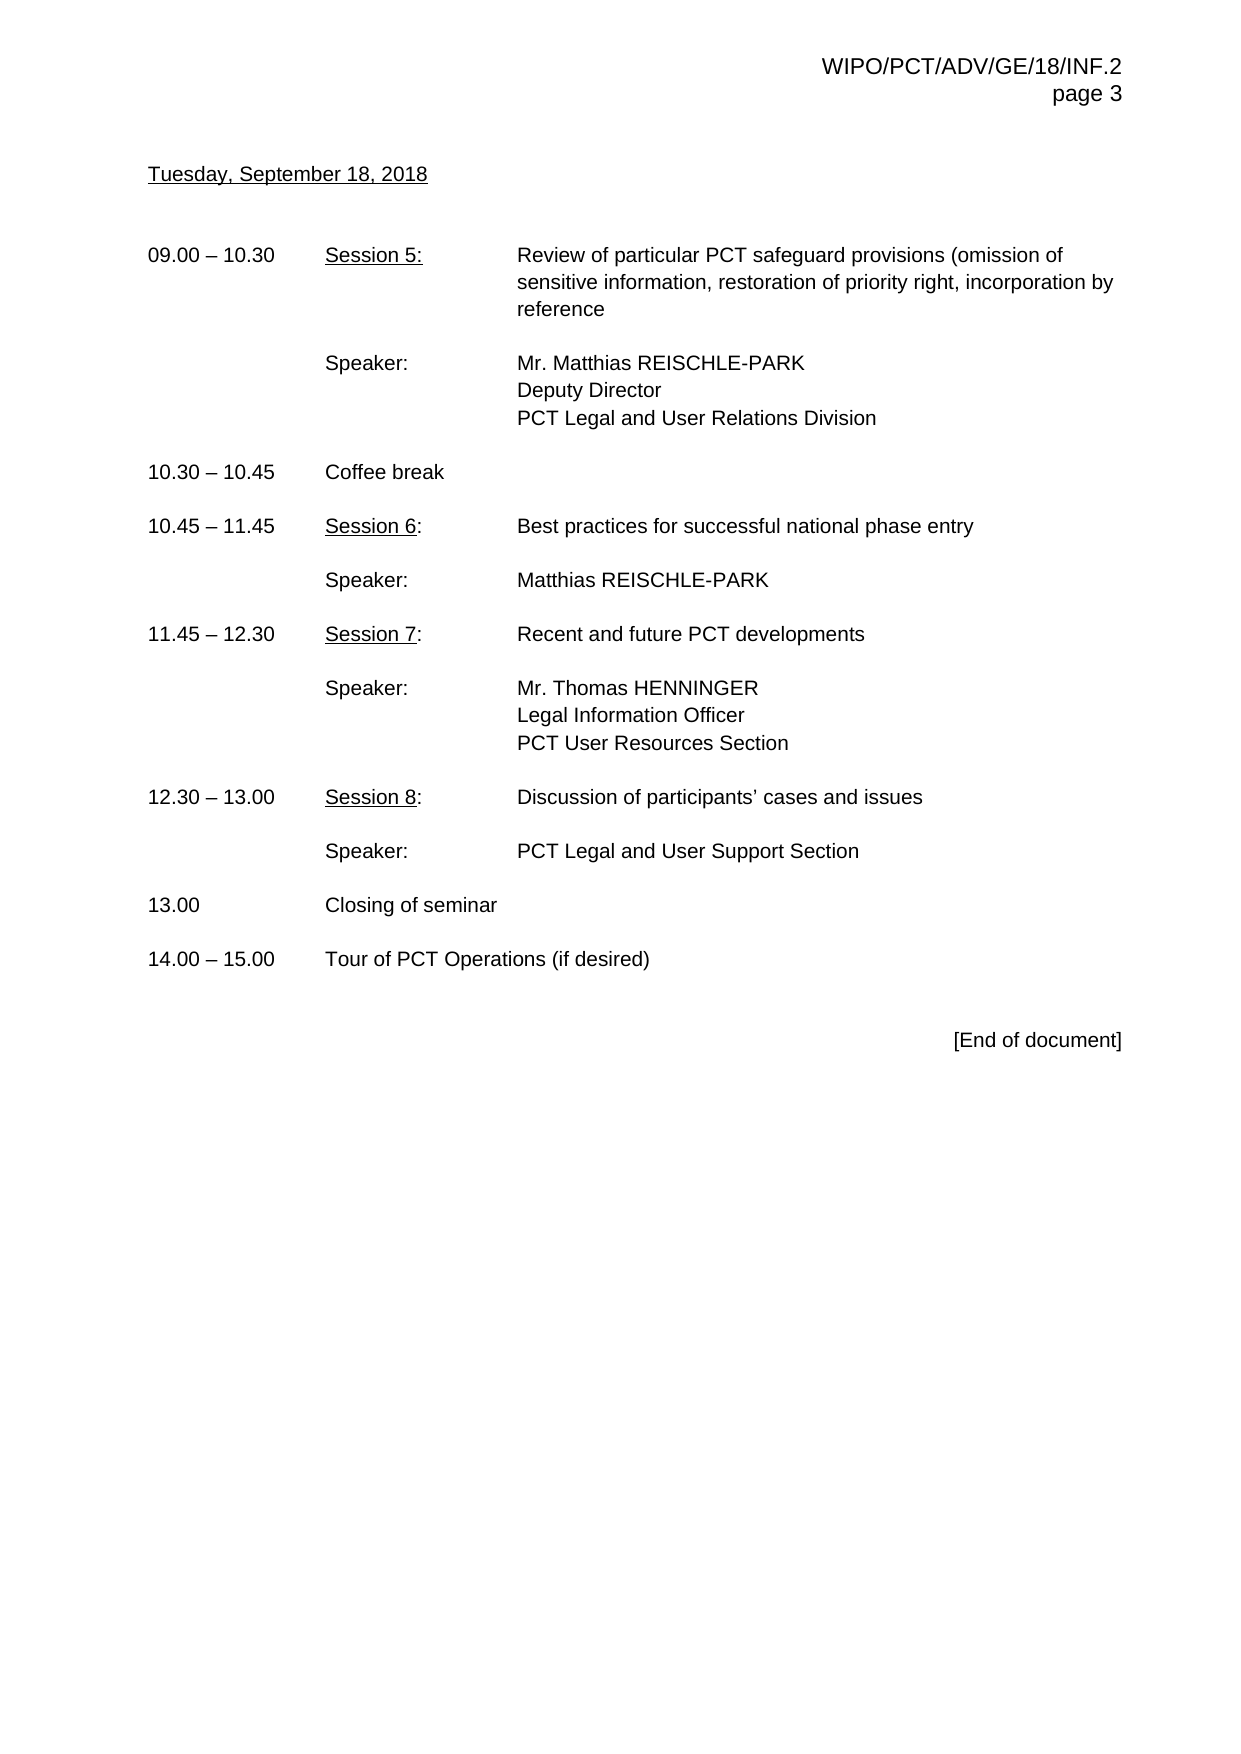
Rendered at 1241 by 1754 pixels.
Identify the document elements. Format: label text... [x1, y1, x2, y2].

text 10.45 – 11.45 Session 6: Best practices for successful national phase entry [148, 511, 1122, 538]
text 11.45 – 12.30 Session 7: Recent and future PCT developments [148, 619, 1122, 673]
text Speaker: PCT Legal and User Support Section [325, 836, 1122, 863]
text [End of document] [148, 1025, 1122, 1052]
text 14.00 – 15.00 Tour of PCT Operations (if desired) [148, 944, 1122, 971]
text Speaker: Mr. Matthias REISCHLE-PARK Deputy Director PCT Legal and User Relations Division [148, 348, 1122, 429]
text Tuesday, September 18, 2018 [148, 158, 1122, 186]
text 13.00 Closing of seminar [148, 890, 1122, 917]
text 12.30 – 13.00 Session 8: Discussion of participants’ cases and issues [148, 781, 1122, 808]
text Speaker: Mr. Thomas HENNINGER Legal Information Officer PCT User Resources Section [148, 673, 1122, 754]
text Speaker: Matthias REISCHLE-PARK [148, 565, 1122, 592]
text 09.00 – 10.30 Session 5: Review of particular PCT safeguard provisions (omission of sensitive information, restoration of priority right, incorporation by reference [148, 240, 1122, 321]
text 10.30 – 10.45 Coffee break [148, 456, 1122, 483]
